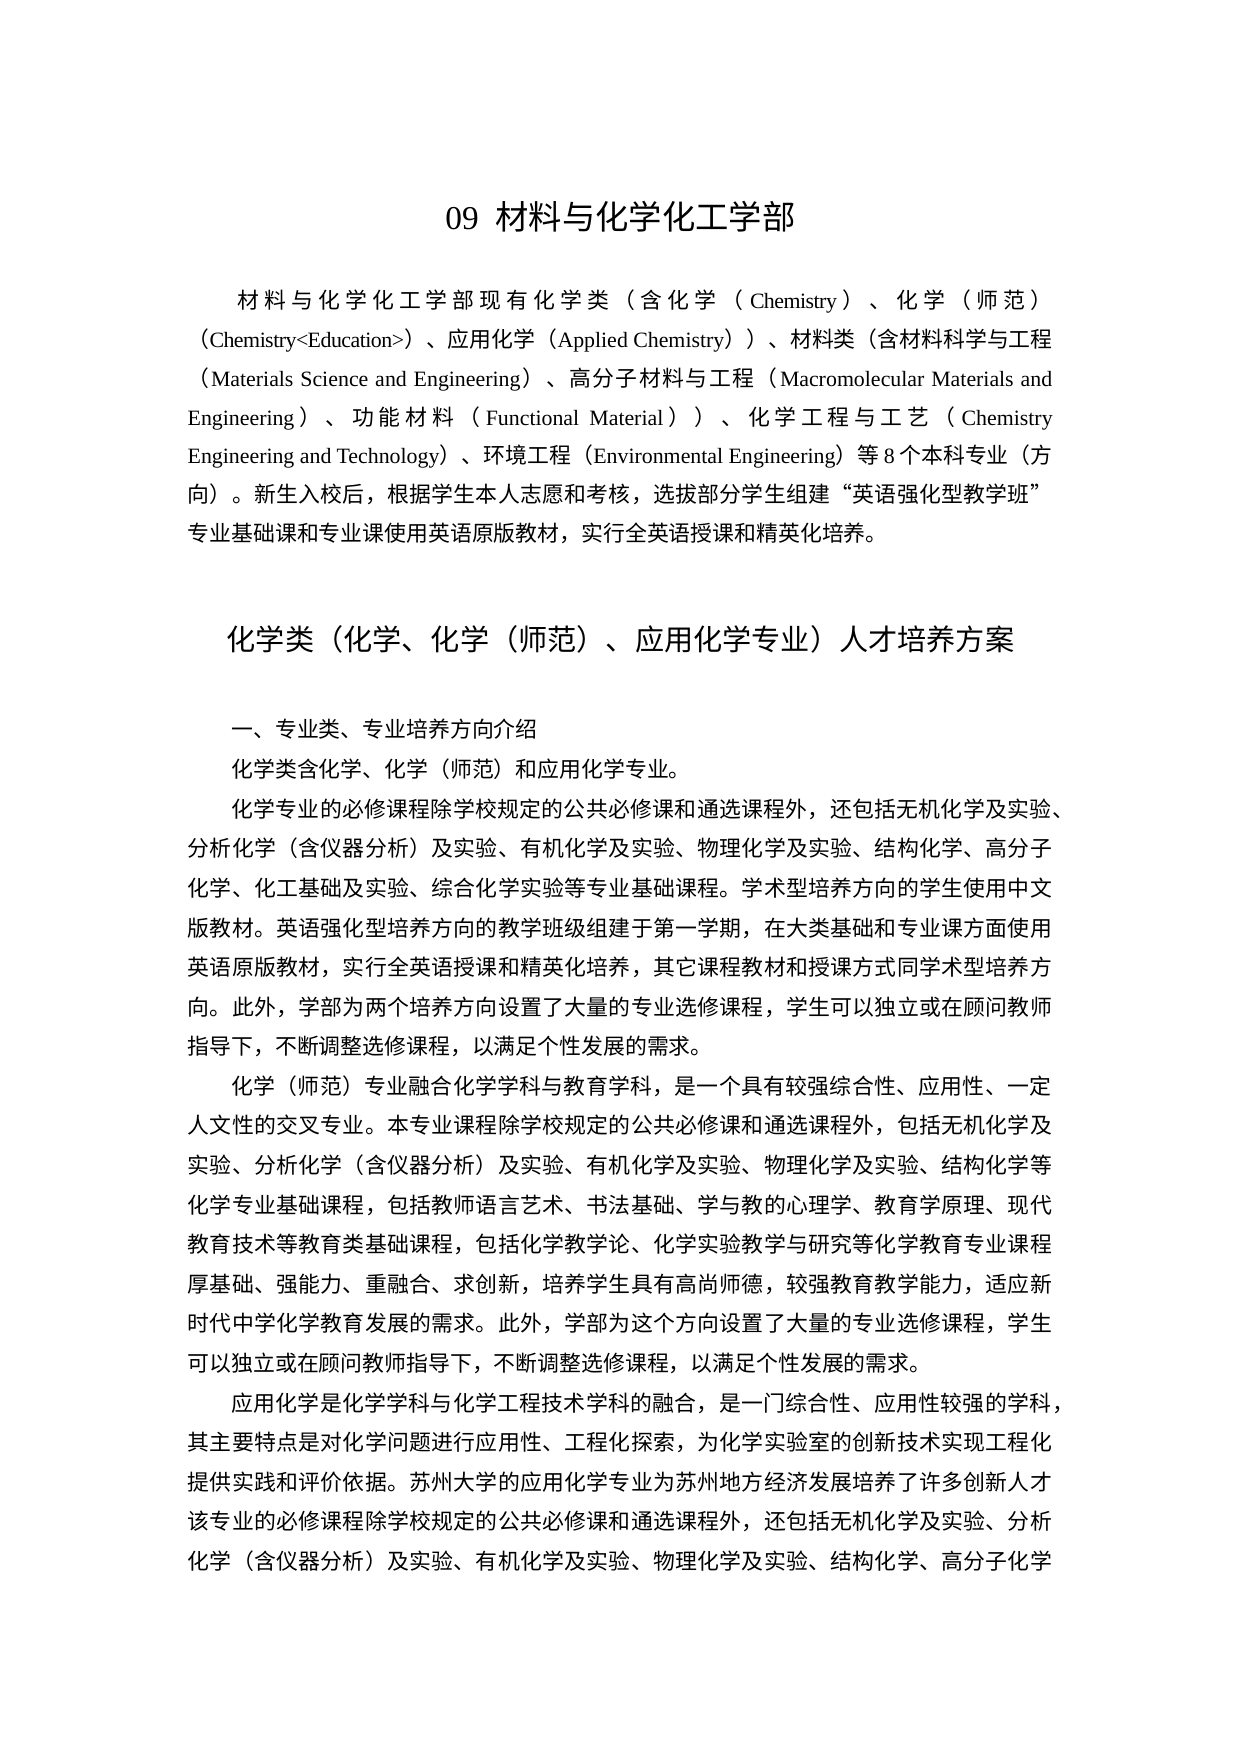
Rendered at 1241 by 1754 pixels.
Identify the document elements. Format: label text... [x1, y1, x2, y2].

subtitle 化学类（化学、化学（师范）、应用化学专业）人才培养方案 [187, 605, 1053, 670]
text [187, 1386, 1053, 1576]
text 材料与化学化工学部现有化学类（含化学（Chemistry）、化学（师范）（Chemistry<Education>）、应用化学（Applied Chemistry））、材料类（含材料科学与工程（Materials Science and Engineering）、高分子材料与工程（Macromolecular Materials and Engineering）、功能材料（Functional Material））、化学工程与工艺（Chemistry Engineering and Technology）、环境工程（Environmental Engineering）等8个本科专业（方向）。新生入校后，根据学生本人志愿和考核，选拔部分学生组建“英语强化型教学班”，专业基础课和专业课使用英语原版教材，实行全英语授课和精英化培养。 [187, 282, 1053, 548]
text 化学类含化学、化学（师范）和应用化学专业。 [187, 752, 1053, 784]
text 一、专业类、专业培养方向介绍 [187, 712, 1053, 744]
text 化学（师范）专业融合化学学科与教育学科，是一个具有较强综合性、应用性、一定人文性的交叉专业。本专业课程除学校规定的公共必修课和通选课程外，包括无机化学及实验、分析化学（含仪器分析）及实验、有机化学及实验、物理化学及实验、结构化学等化学专业基础课程，包括教师语言艺术、书法基础、学与教的心理学、教育学原理、现代教育技术等教育类基础课程，包括化学教学论、化学实验教学与研究等化学教育专业课程。厚基础、强能力、重融合、求创新，培养学生具有高尚师德，较强教育教学能力，适应新时代中学化学教育发展的需求。此外，学部为这个方向设置了大量的专业选修课程，学生可以独立或在顾问教师指导下，不断调整选修课程，以满足个性发展的需求。 [187, 1069, 1053, 1378]
subtitle 09 材料与化学化工学部 [187, 183, 1053, 248]
text 化学专业的必修课程除学校规定的公共必修课和通选课程外，还包括无机化学及实验、分析化学（含仪器分析）及实验、有机化学及实验、物理化学及实验、结构化学、高分子化学、化工基础及实验、综合化学实验等专业基础课程。学术型培养方向的学生使用中文版教材。英语强化型培养方向的教学班级组建于第一学期，在大类基础和专业课方面使用英语原版教材，实行全英语授课和精英化培养，其它课程教材和授课方式同学术型培养方向。此外，学部为两个培养方向设置了大量的专业选修课程，学生可以独立或在顾问教师指导下，不断调整选修课程，以满足个性发展的需求。 [187, 792, 1053, 1061]
